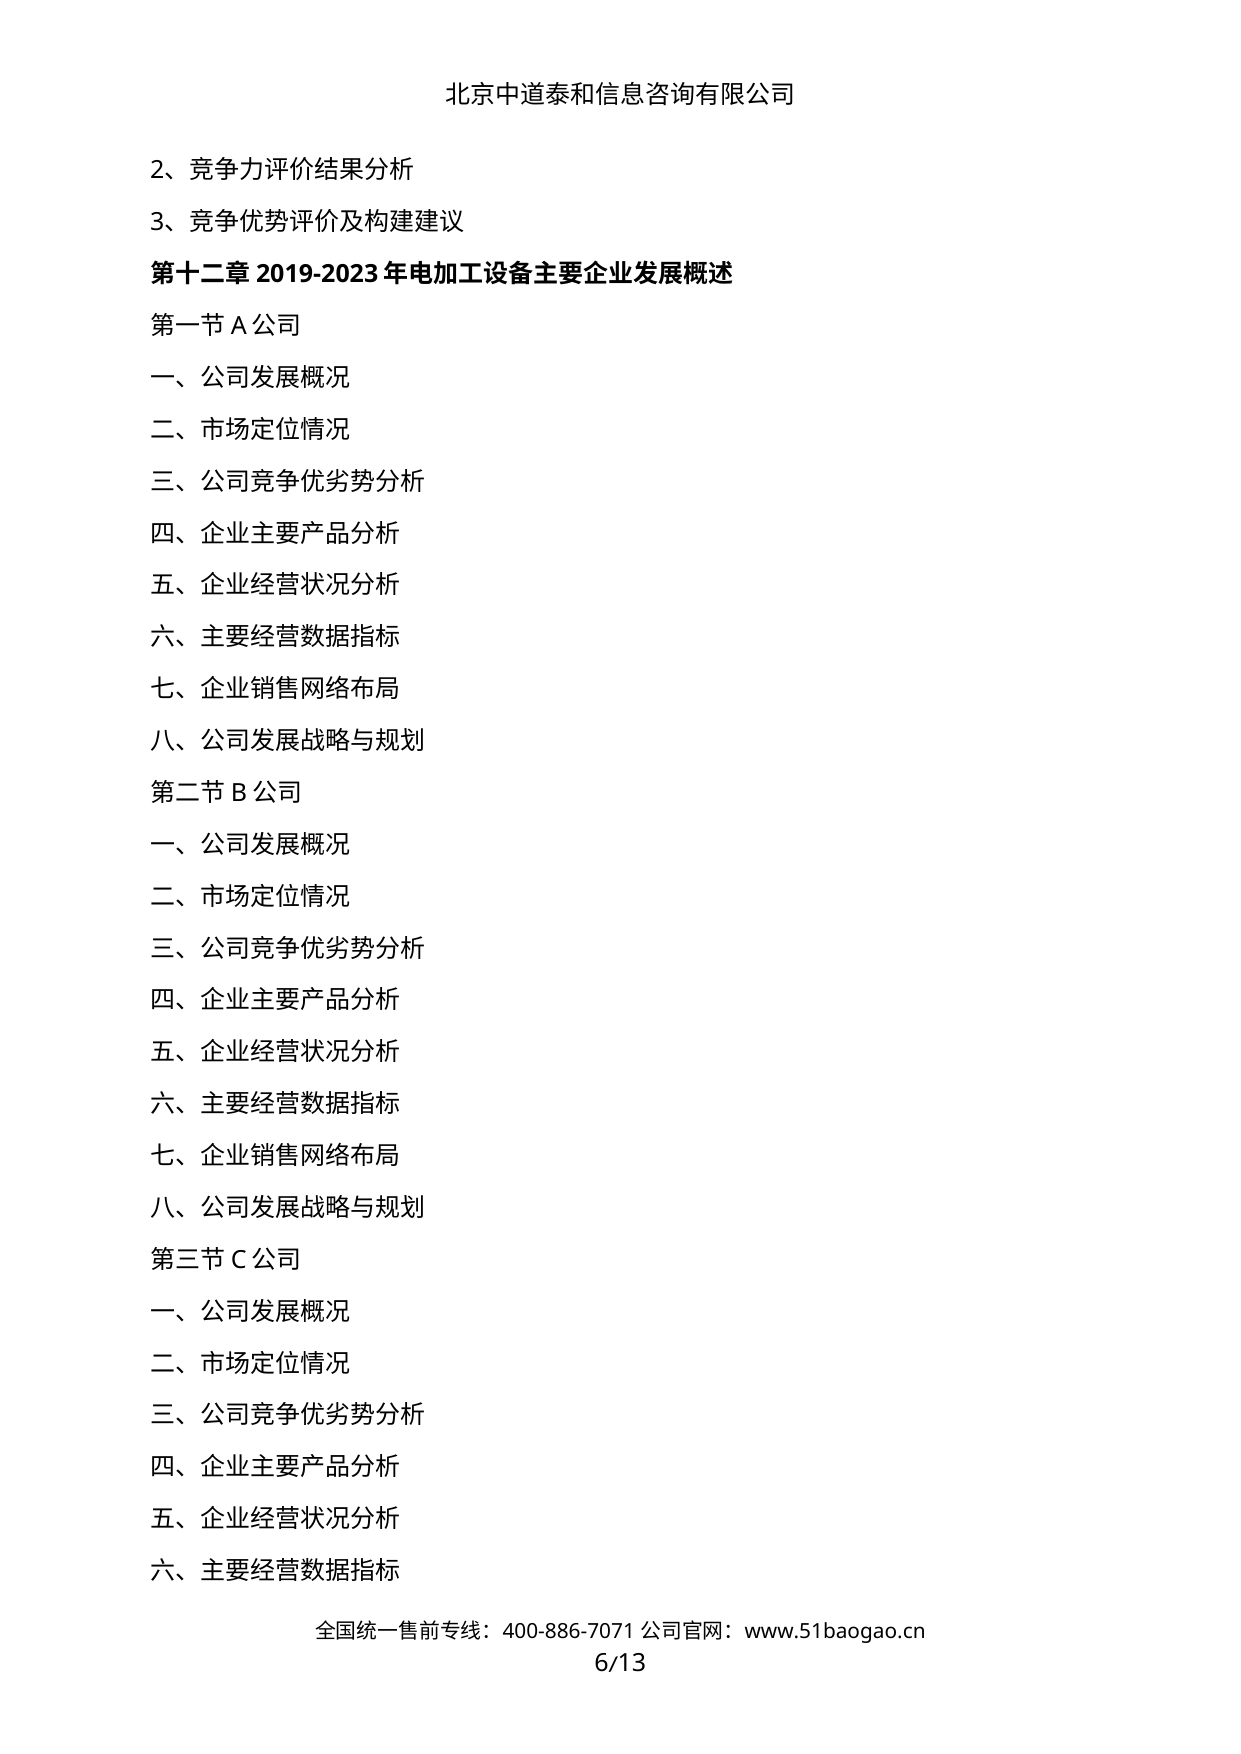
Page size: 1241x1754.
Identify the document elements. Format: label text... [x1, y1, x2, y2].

text 五、企业经营状况分析 [150, 565, 1090, 601]
text 第二节 B公司 [150, 772, 1090, 809]
text 一、公司发展概况 [150, 1291, 1090, 1327]
text 五、企业经营状况分析 [150, 1032, 1090, 1068]
text 二、市场定位情况 [150, 409, 1090, 446]
text 四、企业主要产品分析 [150, 1447, 1090, 1483]
text 第三节 C公司 [150, 1239, 1090, 1276]
text 一、公司发展概况 [150, 357, 1090, 394]
text 三、公司竞争优劣势分析 [150, 1395, 1090, 1431]
text 七、企业销售网络布局 [150, 669, 1090, 705]
text 六、主要经营数据指标 [150, 617, 1090, 653]
text 二、市场定位情况 [150, 876, 1090, 912]
text 3、竞争优势评价及构建建议 [150, 202, 1090, 238]
text 八、公司发展战略与规划 [150, 1187, 1090, 1224]
text 六、主要经营数据指标 [150, 1084, 1090, 1120]
text 三、公司竞争优劣势分析 [150, 461, 1090, 497]
text 八、公司发展战略与规划 [150, 721, 1090, 757]
text 五、企业经营状况分析 [150, 1499, 1090, 1535]
text 四、企业主要产品分析 [150, 513, 1090, 549]
text 第十二章 2019-2023年电加工设备主要企业发展概述 [150, 254, 1090, 290]
text 三、公司竞争优劣势分析 [150, 928, 1090, 964]
text 七、企业销售网络布局 [150, 1136, 1090, 1172]
text 二、市场定位情况 [150, 1343, 1090, 1379]
text 四、企业主要产品分析 [150, 980, 1090, 1016]
text 第一节 A公司 [150, 306, 1090, 342]
text 六、主要经营数据指标 [150, 1551, 1090, 1587]
text 2、竞争力评价结果分析 [150, 150, 1090, 186]
text 一、公司发展概况 [150, 824, 1090, 861]
